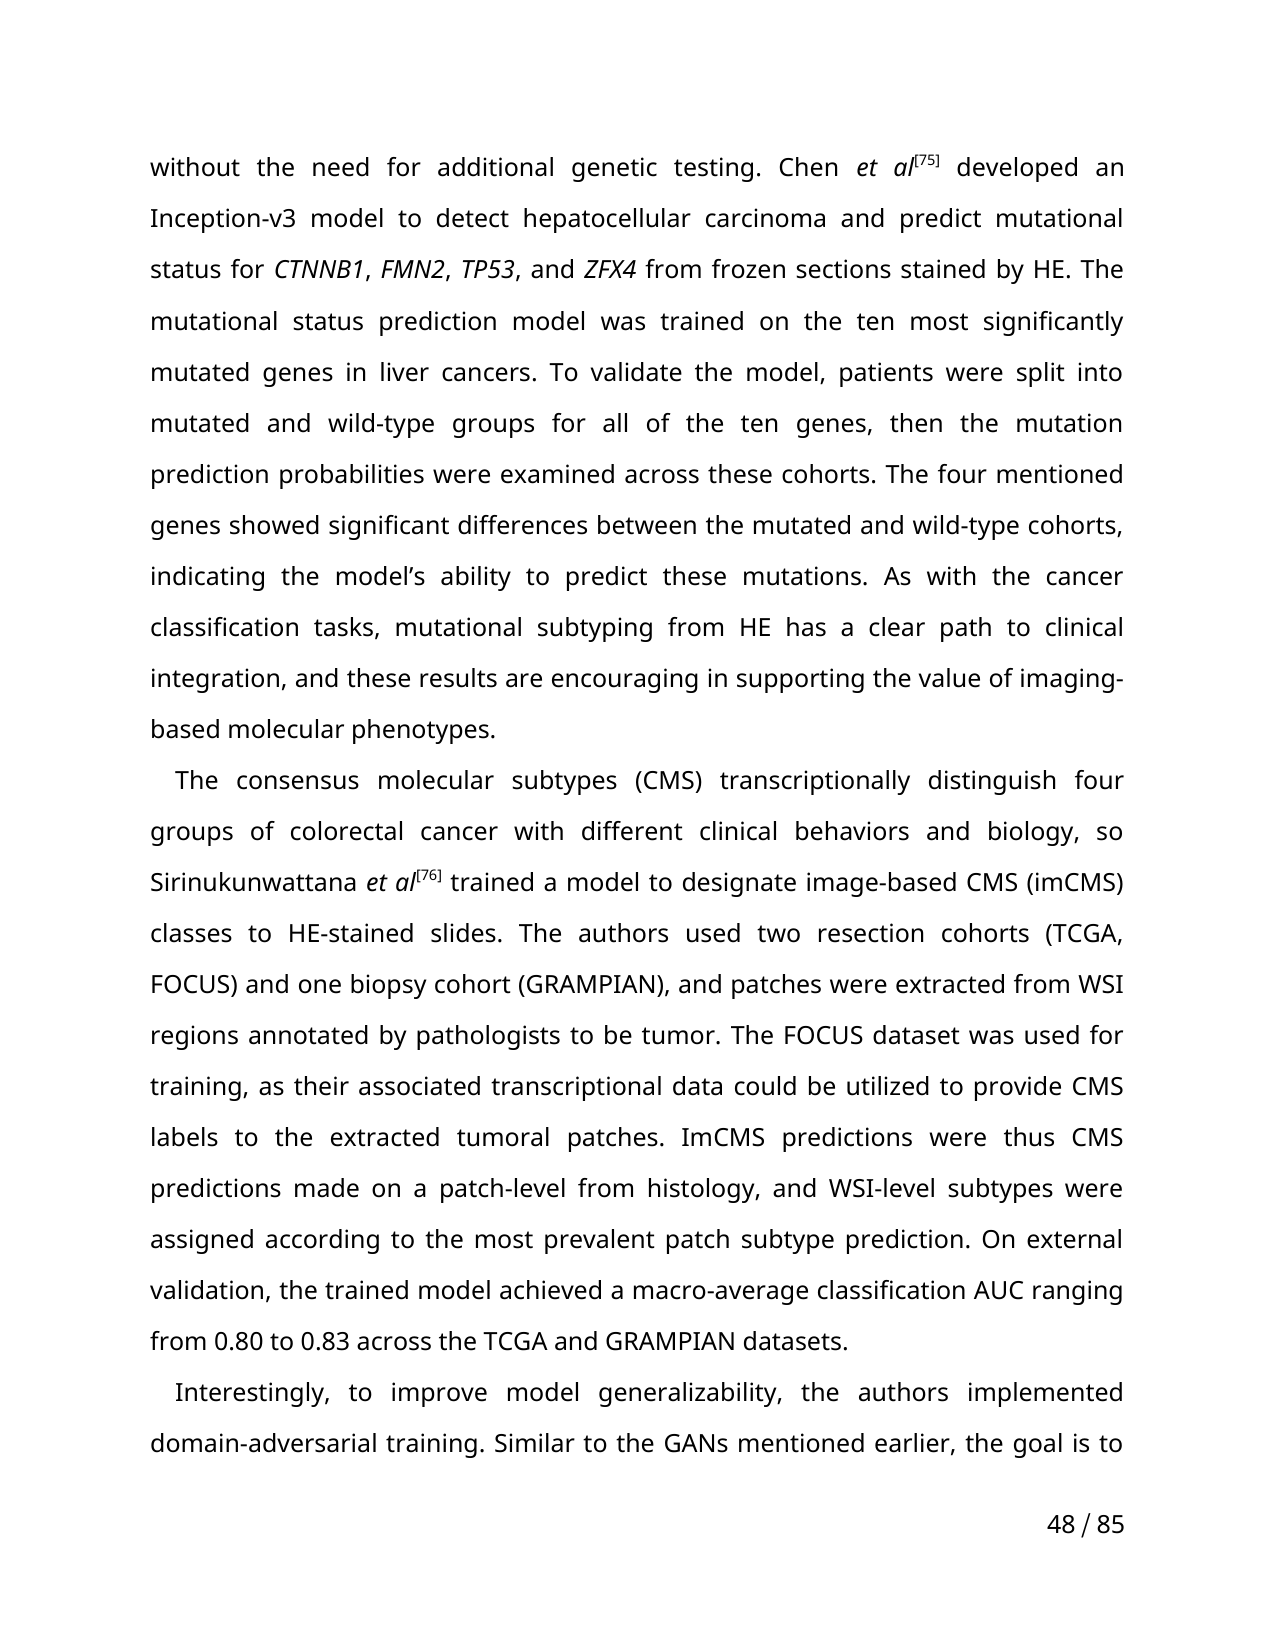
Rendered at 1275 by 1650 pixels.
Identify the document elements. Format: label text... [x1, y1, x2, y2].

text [150, 150, 1125, 746]
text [150, 1375, 1125, 1460]
text The consensus molecular subtypes (CMS) transcriptionally distinguish four groups of colorectal cancer with different clinical behaviors and biology, so Sirinukunwattana et al[76] trained a model to designate image-based CMS (imCMS) classes to HE-stained slides. The authors used two resection cohorts (TCGA, FOCUS) and one biopsy cohort (GRAMPIAN), and patches were extracted from WSI regions annotated by pathologists to be tumor. The FOCUS dataset was used for training, as their associated transcriptional data could be utilized to provide CMS labels to the extracted tumoral patches. ImCMS predictions were thus CMS predictions made on a patch-level from histology, and WSI-level subtypes were assigned according to the most prevalent patch subtype prediction. On external validation, the trained model achieved a macro-average classification AUC ranging from 0.80 to 0.83 across the TCGA and GRAMPIAN datasets. [150, 762, 1125, 1358]
